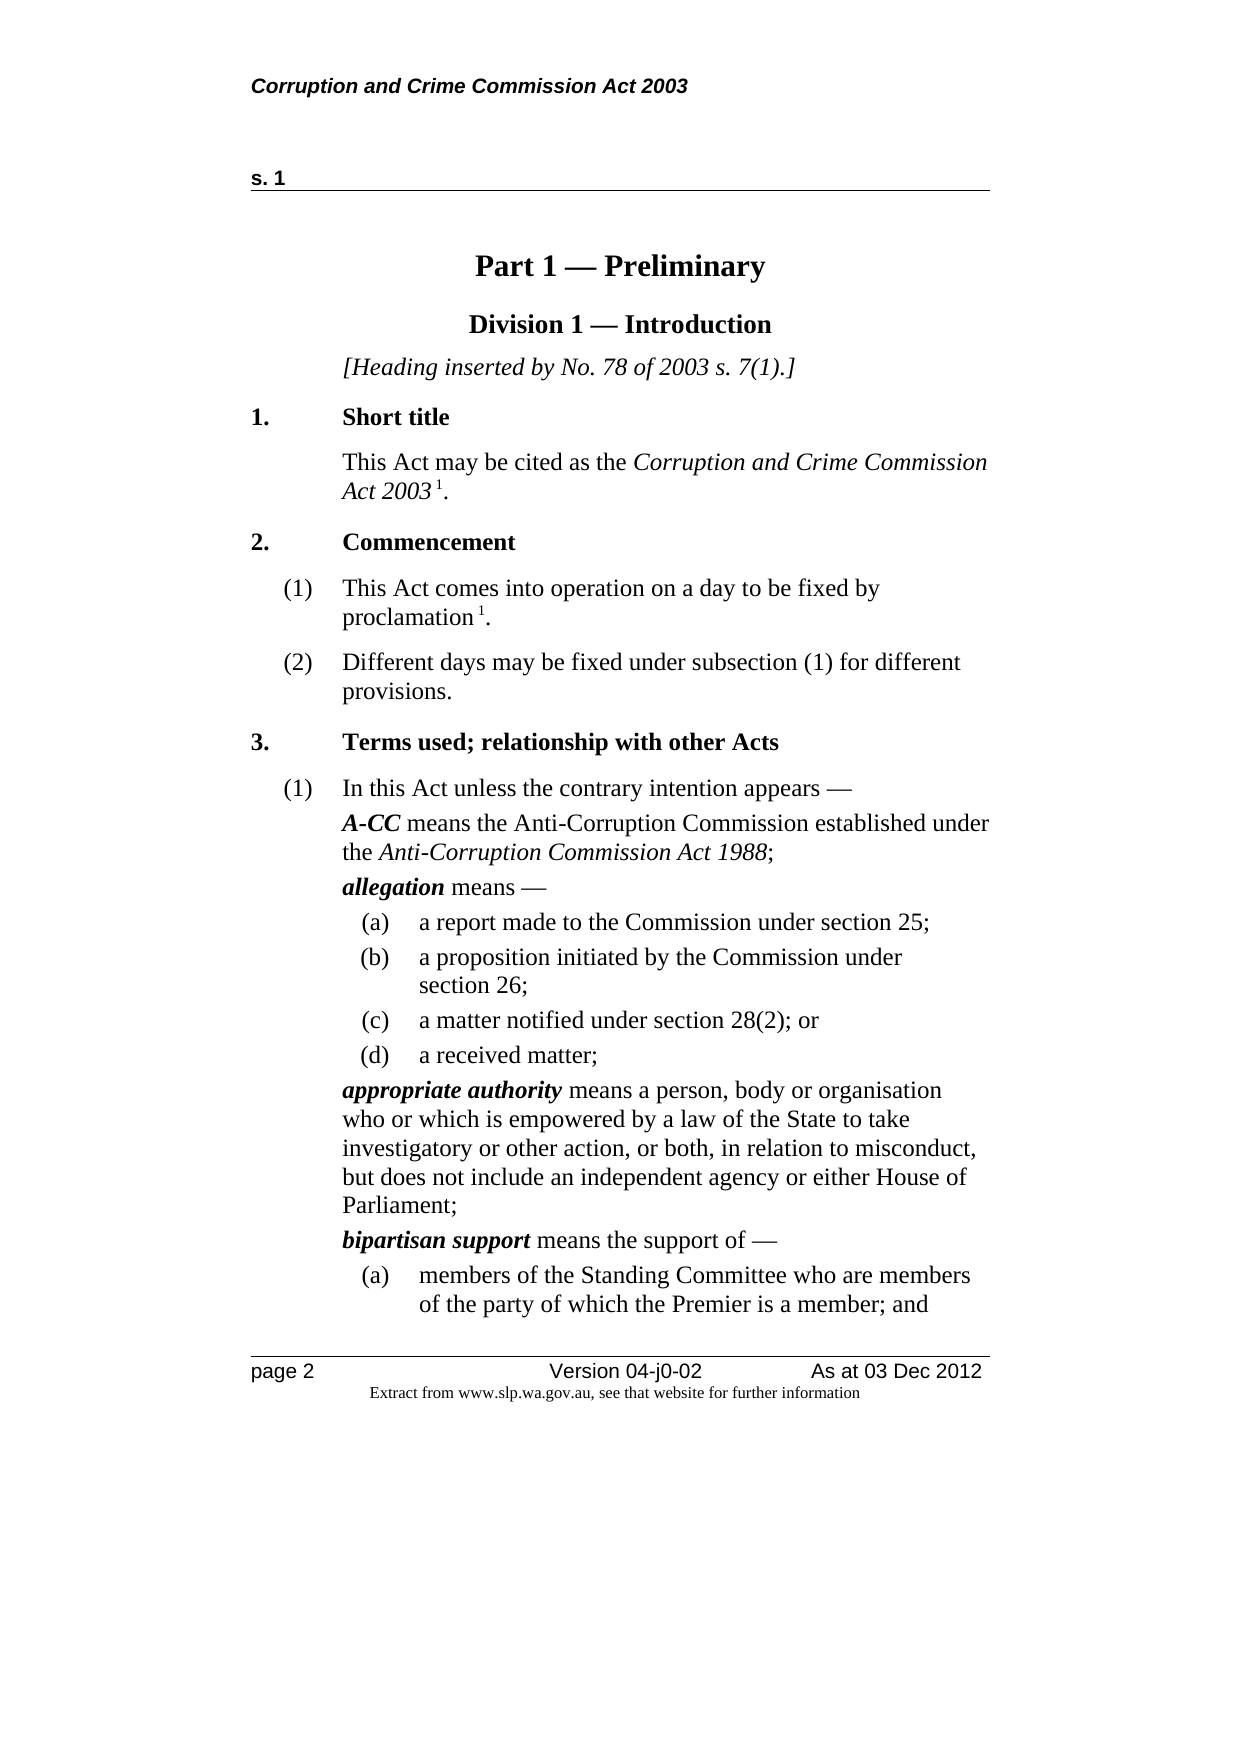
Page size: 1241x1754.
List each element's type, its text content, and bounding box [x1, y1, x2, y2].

text This Act may be cited as the Corruption and Crime Commission Act 2003 1. [251, 447, 990, 504]
subtitle 2. Commencement [251, 527, 990, 556]
text (1) This Act comes into operation on a day to be fixed by proclamation 1. [251, 573, 990, 630]
text (2) Different days may be fixed under subsection (1) for different provisions. [251, 647, 990, 704]
subtitle Part 1 — Preliminary [251, 247, 990, 283]
text A-CC means the Anti-Corruption Commission established under the Anti-Corruption Commission Act 1988; [251, 808, 990, 865]
text (d) a received matter; [251, 1040, 990, 1069]
subtitle [Heading inserted by No. 78 of 2003 s. 7(1).] [251, 352, 990, 381]
text bipartisan support means the support of — [251, 1225, 990, 1254]
text appropriate authority means a person, body or organisation who or which is empowered by a law of the State to take investigatory or other action, or both, in relation to misconduct, but does not include an independent agency or either House of Parliament; [251, 1075, 990, 1219]
subtitle Division 1 — Introduction [251, 308, 990, 339]
subtitle 1. Short title [251, 402, 990, 430]
text (c) a matter notified under section 28(2); or [251, 1005, 990, 1034]
text allegation means — [251, 872, 990, 900]
text (1) In this Act unless the contrary intention appears — [251, 773, 990, 802]
subtitle 3. Terms used; relationship with other Acts [251, 727, 990, 756]
text (b) a proposition initiated by the Commission under section 26; [251, 942, 990, 999]
text (a) members of the Standing Committee who are members of the party of which the Premier is a member; and [251, 1260, 990, 1318]
text (a) a report made to the Commission under section 25; [251, 907, 990, 935]
